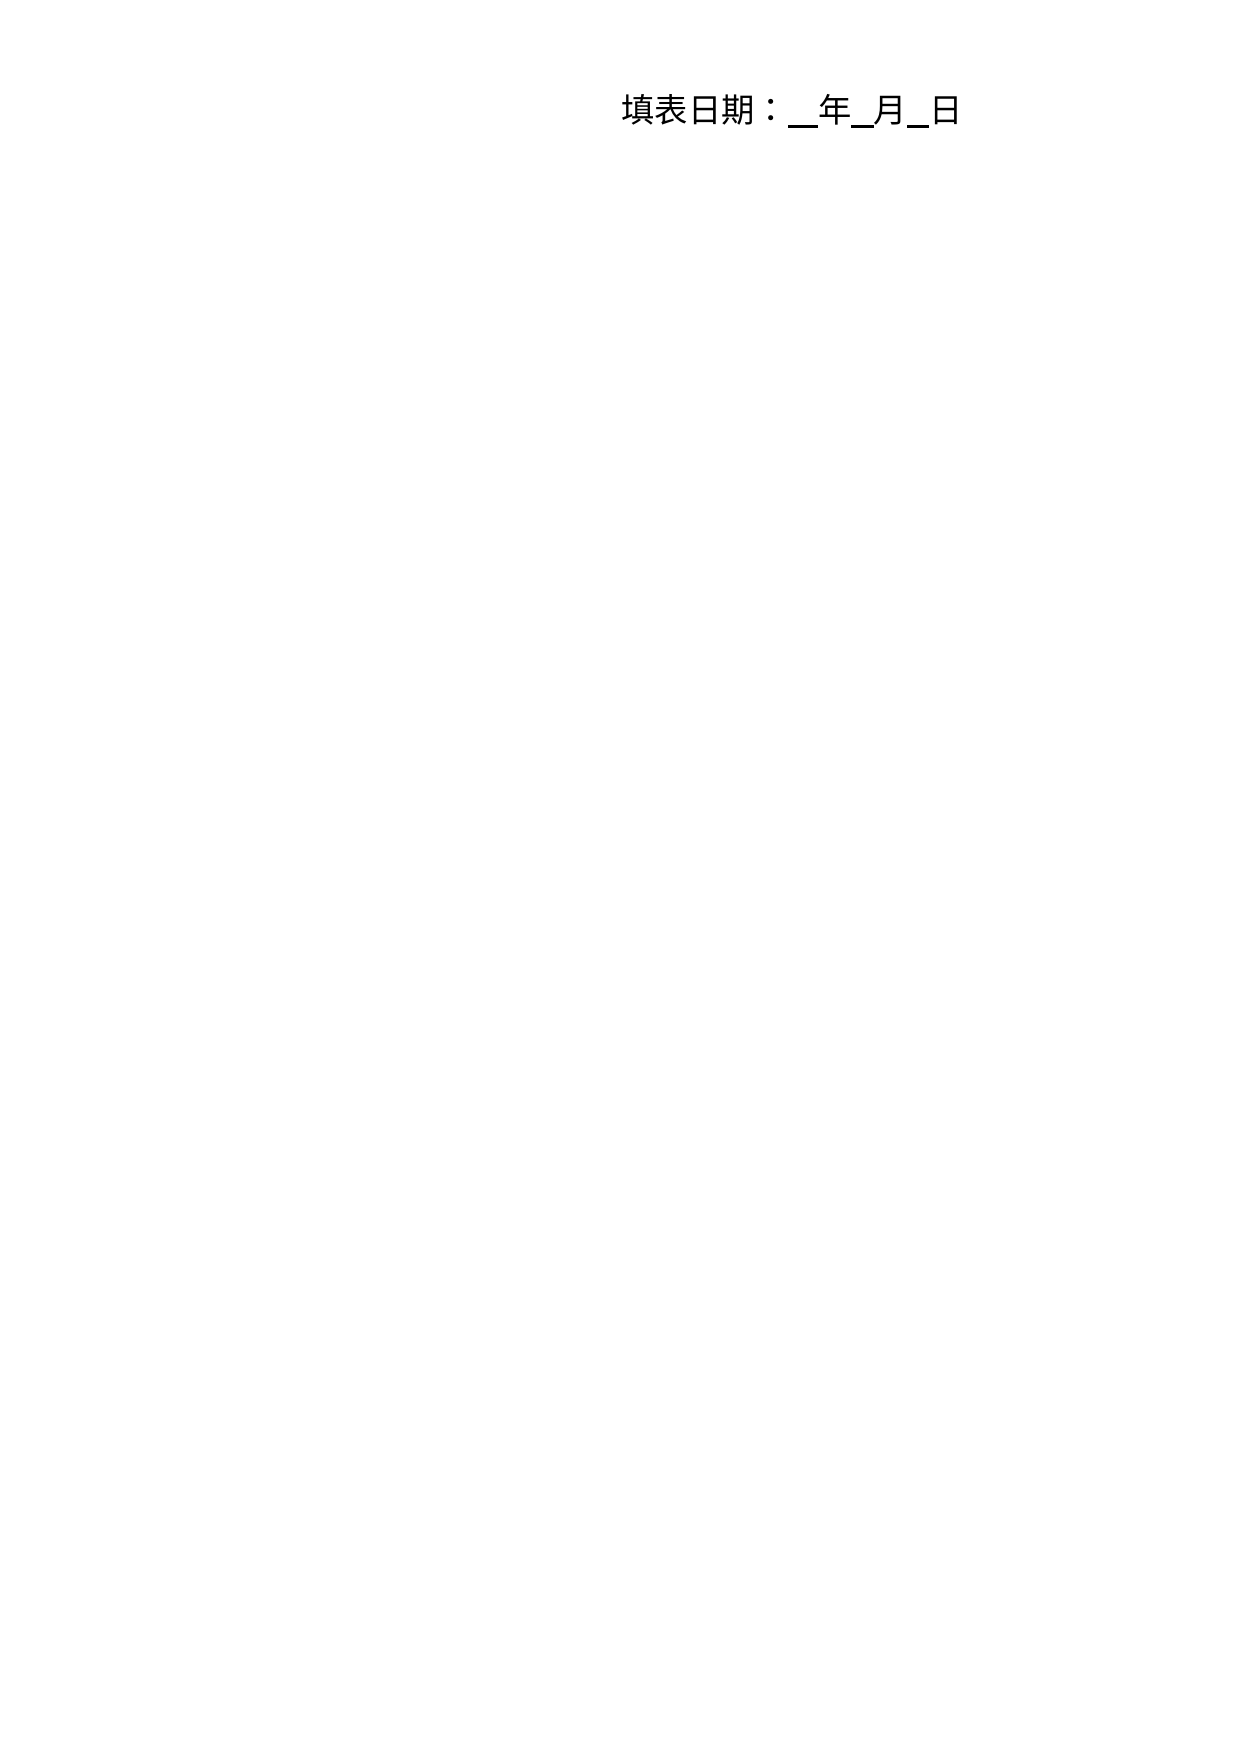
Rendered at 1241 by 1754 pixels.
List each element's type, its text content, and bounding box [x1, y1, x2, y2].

text 填表日期： 年 月 日 [621, 71, 1171, 146]
